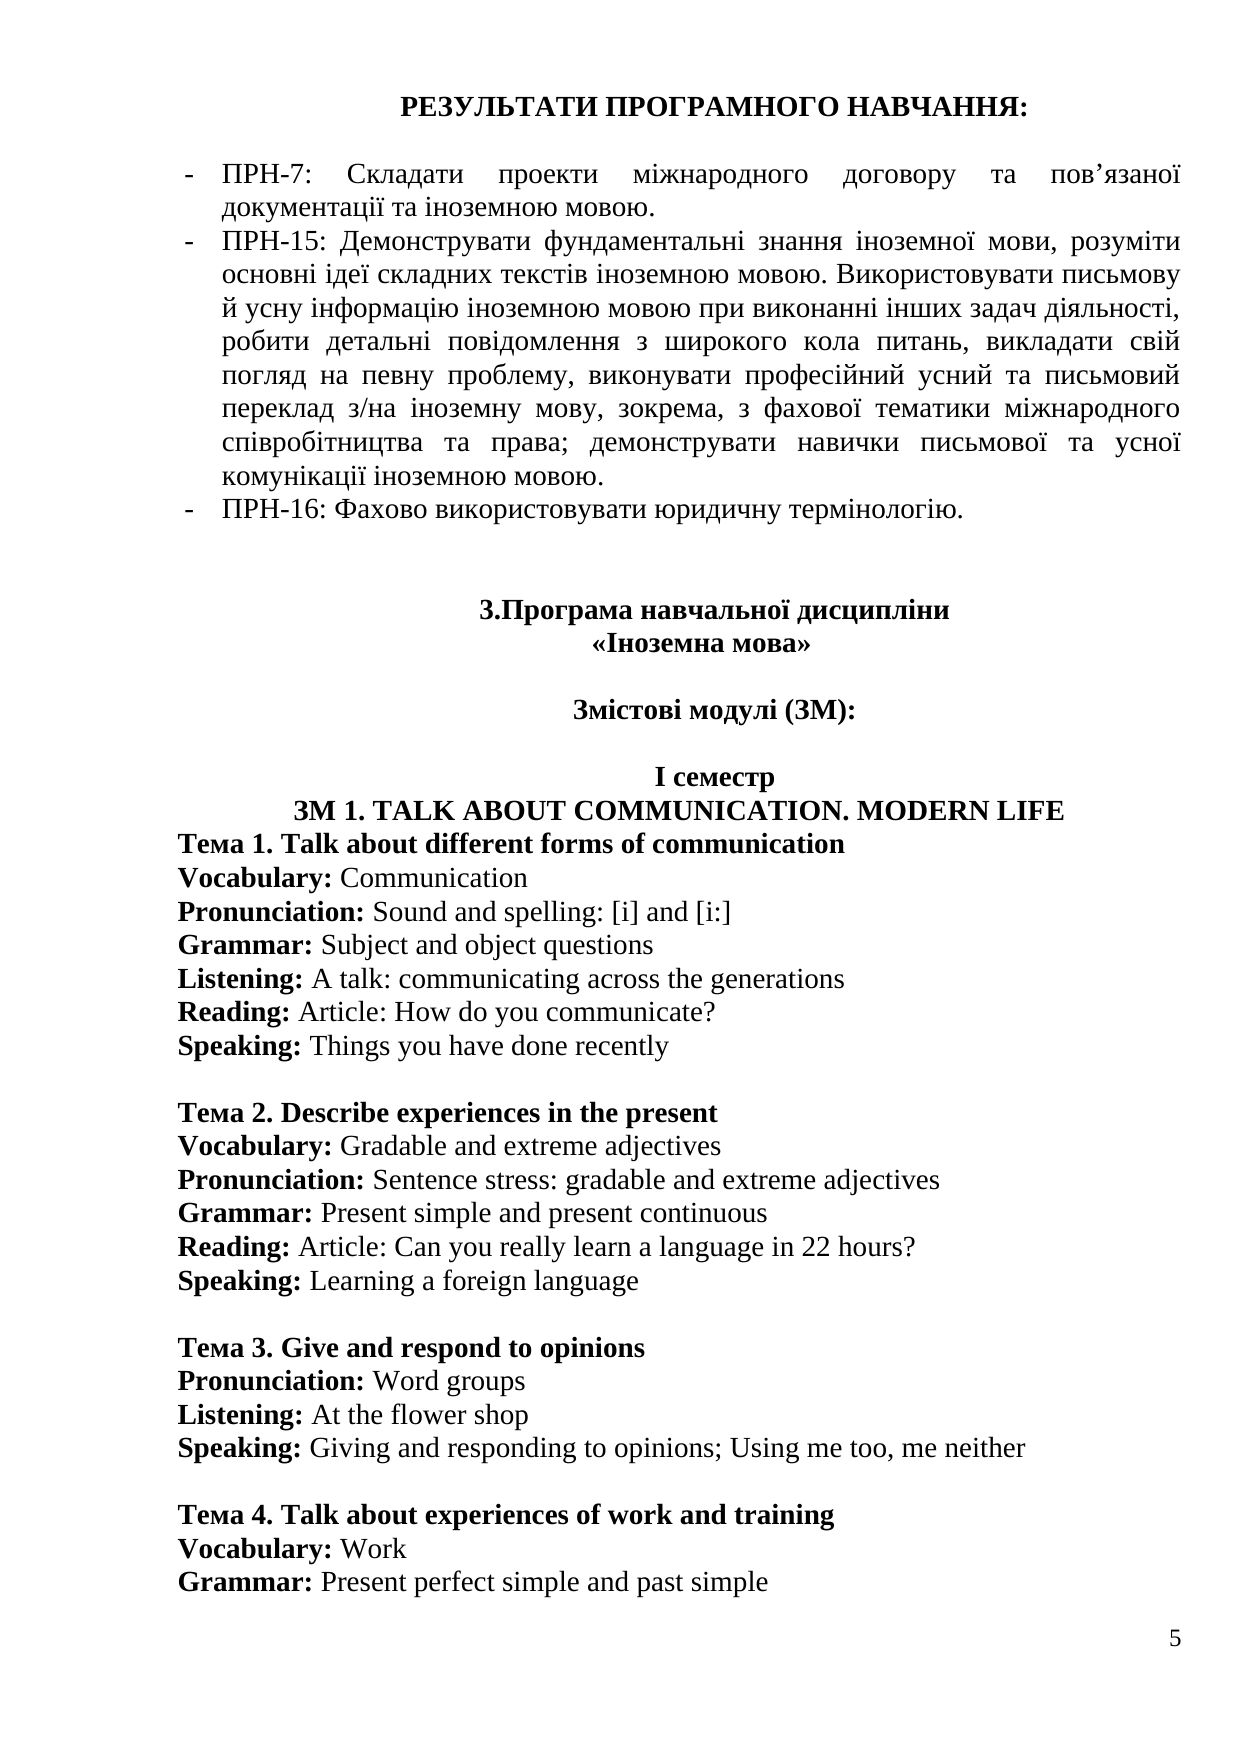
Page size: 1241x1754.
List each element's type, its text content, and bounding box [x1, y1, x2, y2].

text Тема 3. Give and respond to opinions [177, 1330, 1181, 1363]
text Grammar: Present simple and present continuous [177, 1196, 1181, 1229]
text РЕЗУЛЬТАТИ ПРОГРАМНОГО НАВЧАННЯ: [177, 89, 1181, 122]
text Тема 2. Describe experiences in the present [177, 1095, 1181, 1128]
text Speaking: Learning a foreign language [177, 1263, 1181, 1296]
text Тема 4. Talk about experiences of work and training [177, 1497, 1181, 1531]
text 3.Програма навчальної дисципліни [177, 592, 1181, 625]
text Reading: Article: How do you communicate? [177, 994, 1181, 1028]
text Speaking: Giving and responding to opinions; Using me too, me neither [177, 1430, 1181, 1464]
list ПРН-16: Фахово використовувати юридичну термінологію. [184, 491, 1181, 525]
text Pronunciation: Sentence stress: gradable and extreme adjectives [177, 1162, 1181, 1196]
text Vocabulary: Work [177, 1531, 1181, 1564]
list ПРН-15: Демонструвати фундаментальні знання іноземної мови, розуміти основні ідеї складних текстів іноземною мовою. Використовувати письмову й усну інформацію іноземною мовою при виконанні інших задач діяльності, робити детальні повідомлення з широкого кола питань, викладати свій погляд на певну проблему, виконувати професійний усний та письмовий переклад з/на іноземну мову, зокрема, з фахової тематики міжнародного співробітництва та права; демонструвати навички письмової та усної комунікації іноземною мовою. [184, 223, 1181, 491]
text Змістові модулі (ЗМ): [177, 692, 1181, 726]
text Pronunciation: Sound and spelling: [i] and [i:] [177, 894, 1181, 927]
text Reading: Article: Can you really learn a language in 22 hours? [177, 1229, 1181, 1263]
text Grammar: Subject and object questions [177, 927, 1181, 961]
list ПРН-7: Складати проекти міжнародного договору та пов’язаної документації та іноземною мовою. [184, 156, 1181, 223]
text Vocabulary: Communication [177, 860, 1181, 894]
text Speaking: Things you have done recently [177, 1028, 1181, 1061]
text ЗМ 1. TALK ABOUT COMMUNICATION. MODERN LIFE [177, 793, 1181, 827]
text I семестр [177, 759, 1181, 793]
text «Іноземна мова» [177, 625, 1181, 659]
text Pronunciation: Word groups [177, 1363, 1181, 1397]
text Grammar: Present perfect simple and past simple [177, 1564, 1181, 1598]
text Listening: At the flower shop [177, 1397, 1181, 1430]
text Vocabulary: Gradable and extreme adjectives [177, 1128, 1181, 1162]
text Тема 1. Talk about different forms of communication [177, 827, 1181, 860]
text Listening: A talk: communicating across the generations [177, 961, 1181, 994]
